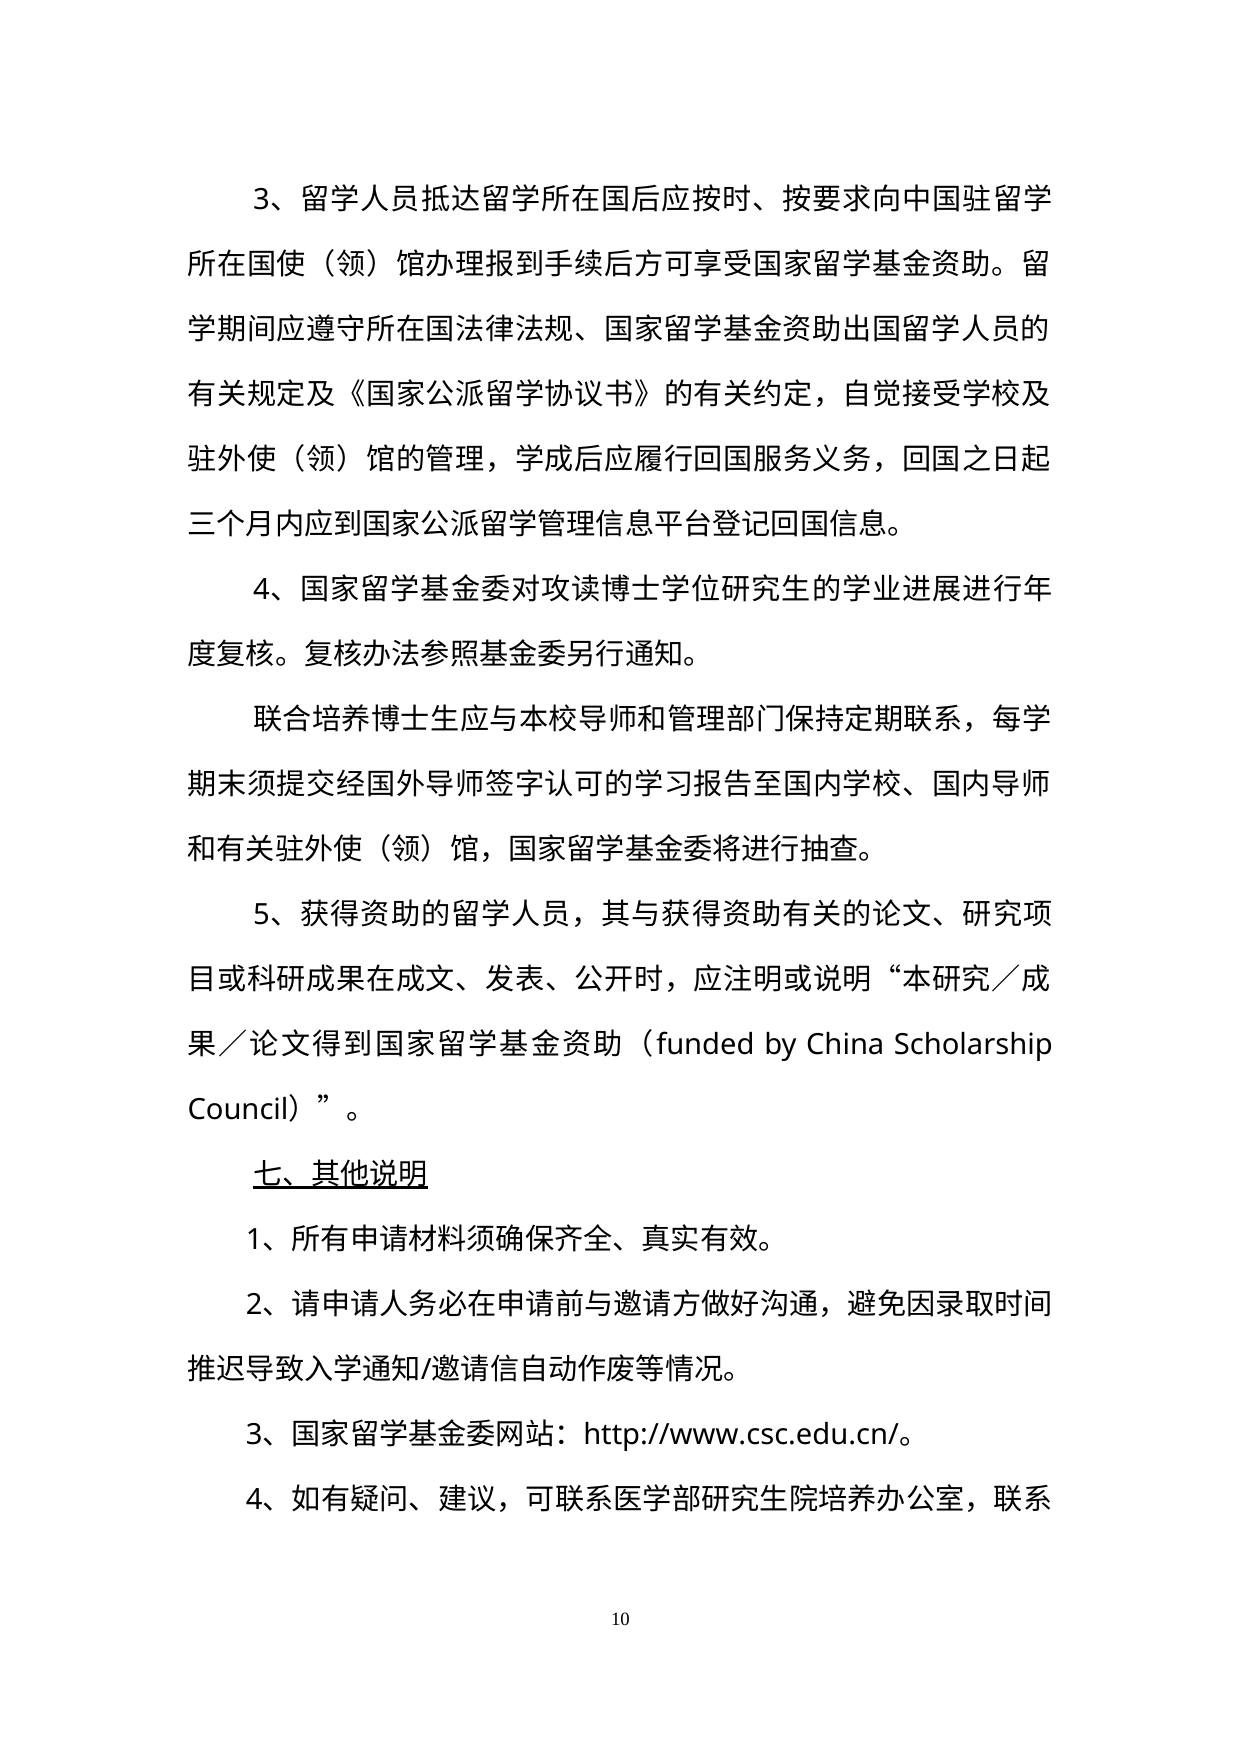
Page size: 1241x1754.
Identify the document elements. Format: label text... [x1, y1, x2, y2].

text 1、所有申请材料须确保齐全、真实有效。 [187, 1204, 1053, 1269]
text 5、获得资助的留学人员，其与获得资助有关的论文、研究项目或科研成果在成文、发表、公开时，应注明或说明“本研究／成果／论文得到国家留学基金资助（funded by China Scholarship Council）”。 [187, 879, 1053, 1139]
text 七、其他说明 [187, 1139, 1053, 1204]
text 4、国家留学基金委对攻读博士学位研究生的学业进展进行年度复核。复核办法参照基金委另行通知。 [187, 554, 1053, 684]
text 联合培养博士生应与本校导师和管理部门保持定期联系，每学期末须提交经国外导师签字认可的学习报告至国内学校、国内导师和有关驻外使（领）馆，国家留学基金委将进行抽查。 [187, 684, 1053, 879]
text 2、请申请人务必在申请前与邀请方做好沟通，避免因录取时间推迟导致入学通知/邀请信自动作废等情况。 [187, 1269, 1053, 1399]
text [187, 1464, 1053, 1529]
text 3、留学人员抵达留学所在国后应按时、按要求向中国驻留学所在国使（领）馆办理报到手续后方可享受国家留学基金资助。留学期间应遵守所在国法律法规、国家留学基金资助出国留学人员的有关规定及《国家公派留学协议书》的有关约定，自觉接受学校及驻外使（领）馆的管理，学成后应履行回国服务义务，回国之日起三个月内应到国家公派留学管理信息平台登记回国信息。 [187, 164, 1053, 554]
text 3、国家留学基金委网站：http://www.csc.edu.cn/。 [187, 1399, 1053, 1464]
